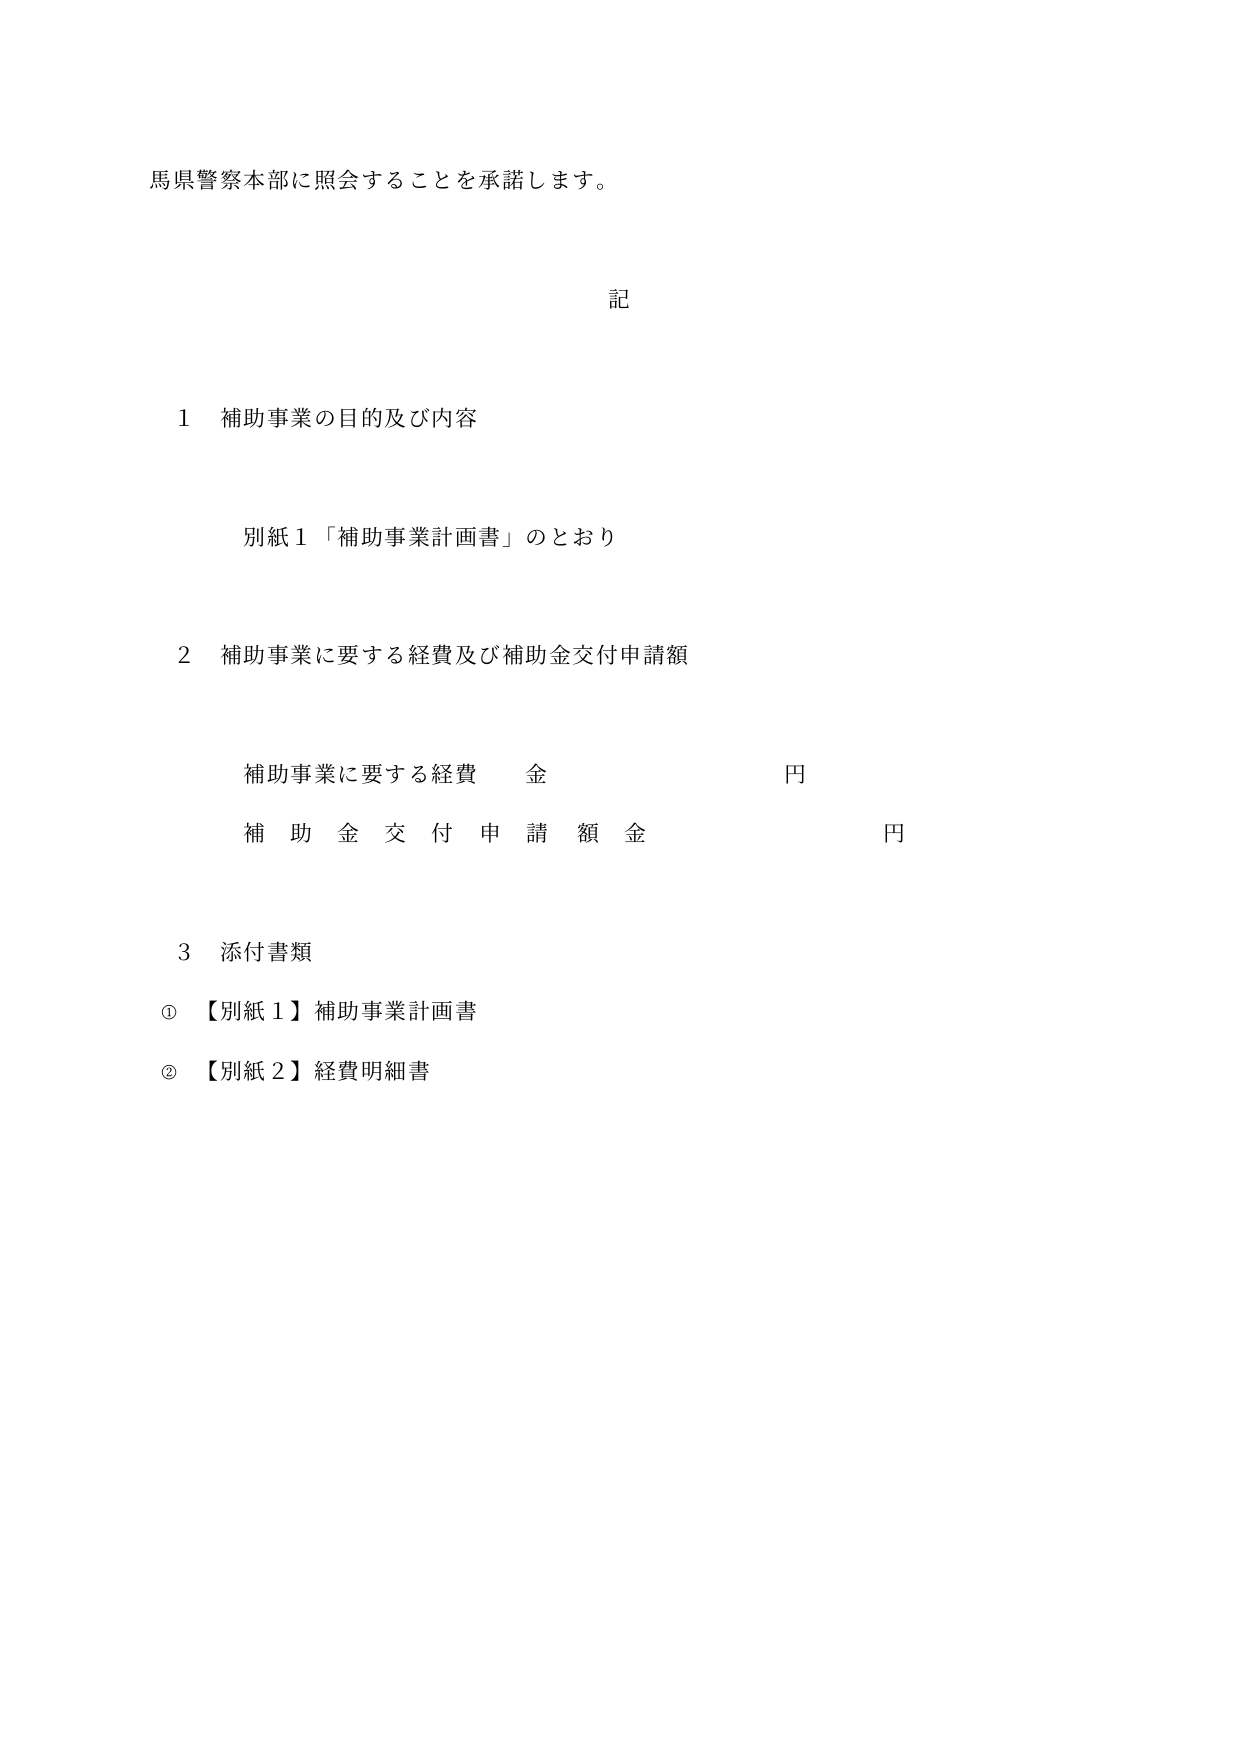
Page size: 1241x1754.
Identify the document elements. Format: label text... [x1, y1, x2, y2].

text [149, 149, 1091, 209]
text 補助事業に要する経費 金 円 [149, 743, 1091, 803]
text ②【別紙２】経費明細書 [149, 1040, 1091, 1099]
text １ 補助事業の目的及び内容 [149, 387, 1091, 446]
text 別紙１「補助事業計画書」のとおり [149, 506, 1091, 565]
text ３ 添付書類 [149, 921, 1091, 981]
text ２ 補助事業に要する経費及び補助金交付申請額 [149, 624, 1091, 684]
text 補助金交付申請額 金 円 [149, 803, 1091, 862]
text ①【別紙１】補助事業計画書 [149, 981, 1091, 1040]
text 記 [149, 268, 1091, 328]
